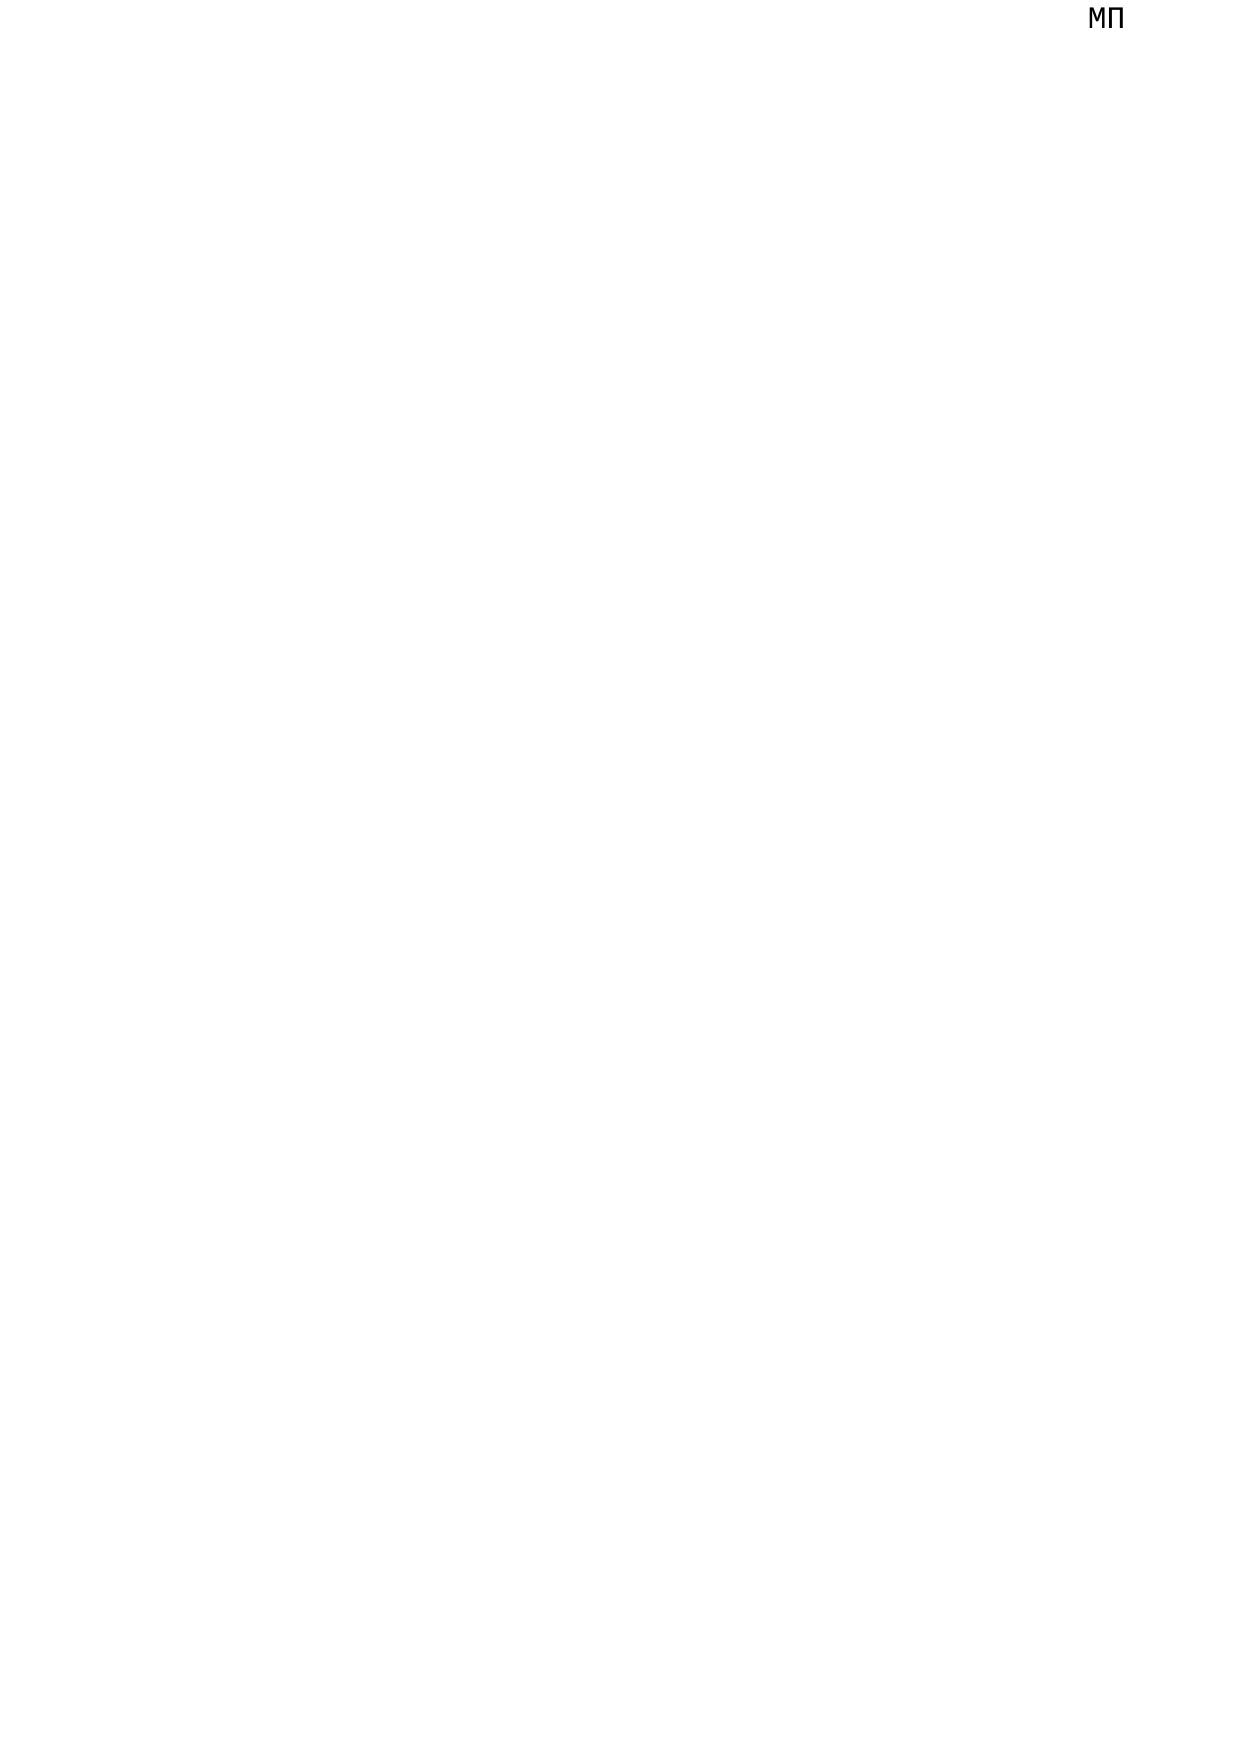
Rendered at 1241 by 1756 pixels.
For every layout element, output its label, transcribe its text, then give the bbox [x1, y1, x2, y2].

text МП [94, 2, 1125, 37]
